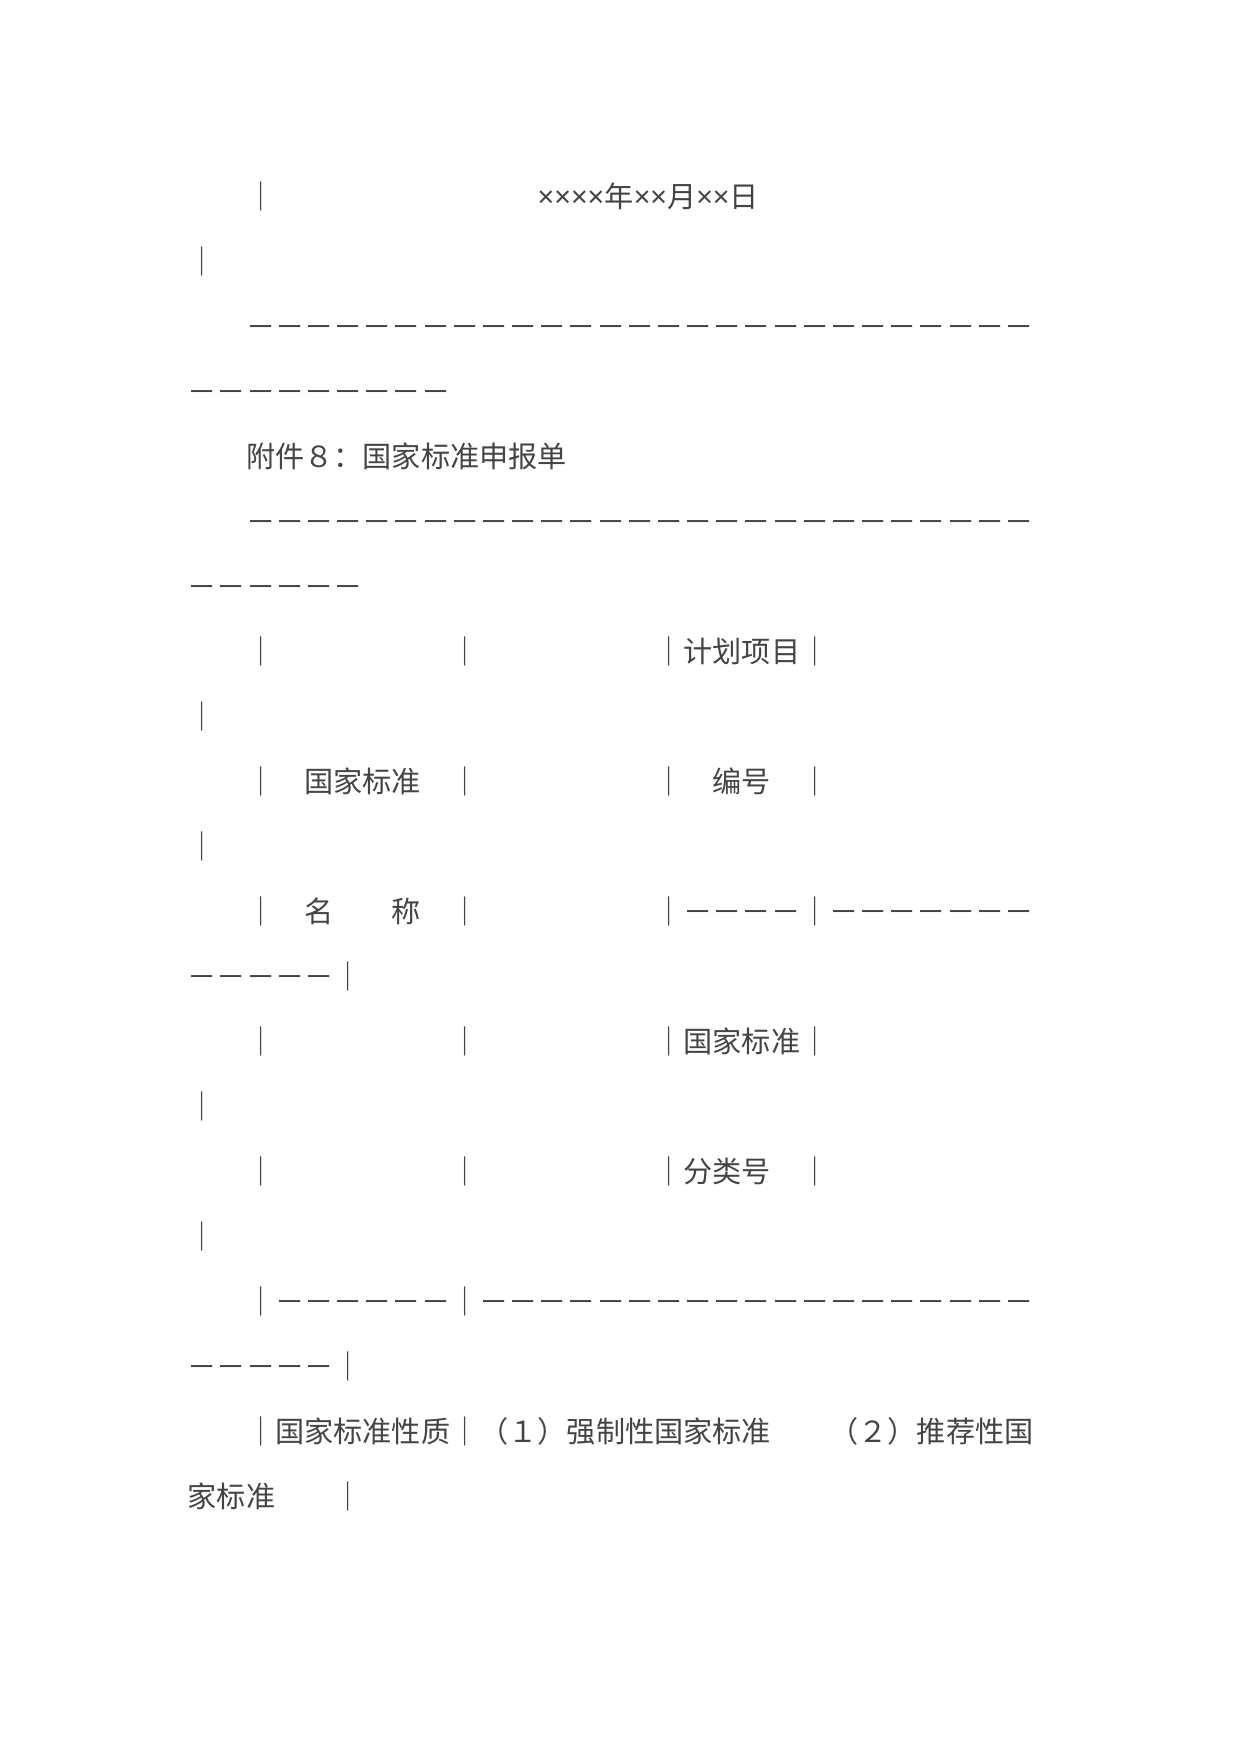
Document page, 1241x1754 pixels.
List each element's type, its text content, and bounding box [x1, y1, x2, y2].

text ｜ ｜ ｜分类号 ｜ ｜ [187, 1137, 1053, 1267]
text －－－－－－－－－－－－－－－－－－－－－－－－－－－－－－－－－－－－ [187, 292, 1053, 422]
text ｜ 国家标准 ｜ ｜ 编号 ｜ ｜ [187, 747, 1053, 877]
text ｜ ××××年××月××日 ｜ [187, 162, 1053, 292]
text －－－－－－－－－－－－－－－－－－－－－－－－－－－－－－－－－ [187, 487, 1053, 617]
text 附件８：国家标准申报单 [187, 422, 1053, 487]
text ｜ ｜ ｜国家标准｜ ｜ [187, 1007, 1053, 1137]
text ｜ 名 称 ｜ ｜－－－－｜－－－－－－－－－－－－｜ [187, 877, 1053, 1007]
text ｜－－－－－－｜－－－－－－－－－－－－－－－－－－－－－－－－｜ [187, 1267, 1053, 1397]
text ｜国家标准性质｜（１）强制性国家标准 （２）推荐性国家标准 ｜ [187, 1397, 1053, 1527]
text ｜ ｜ ｜计划项目｜ ｜ [187, 617, 1053, 747]
